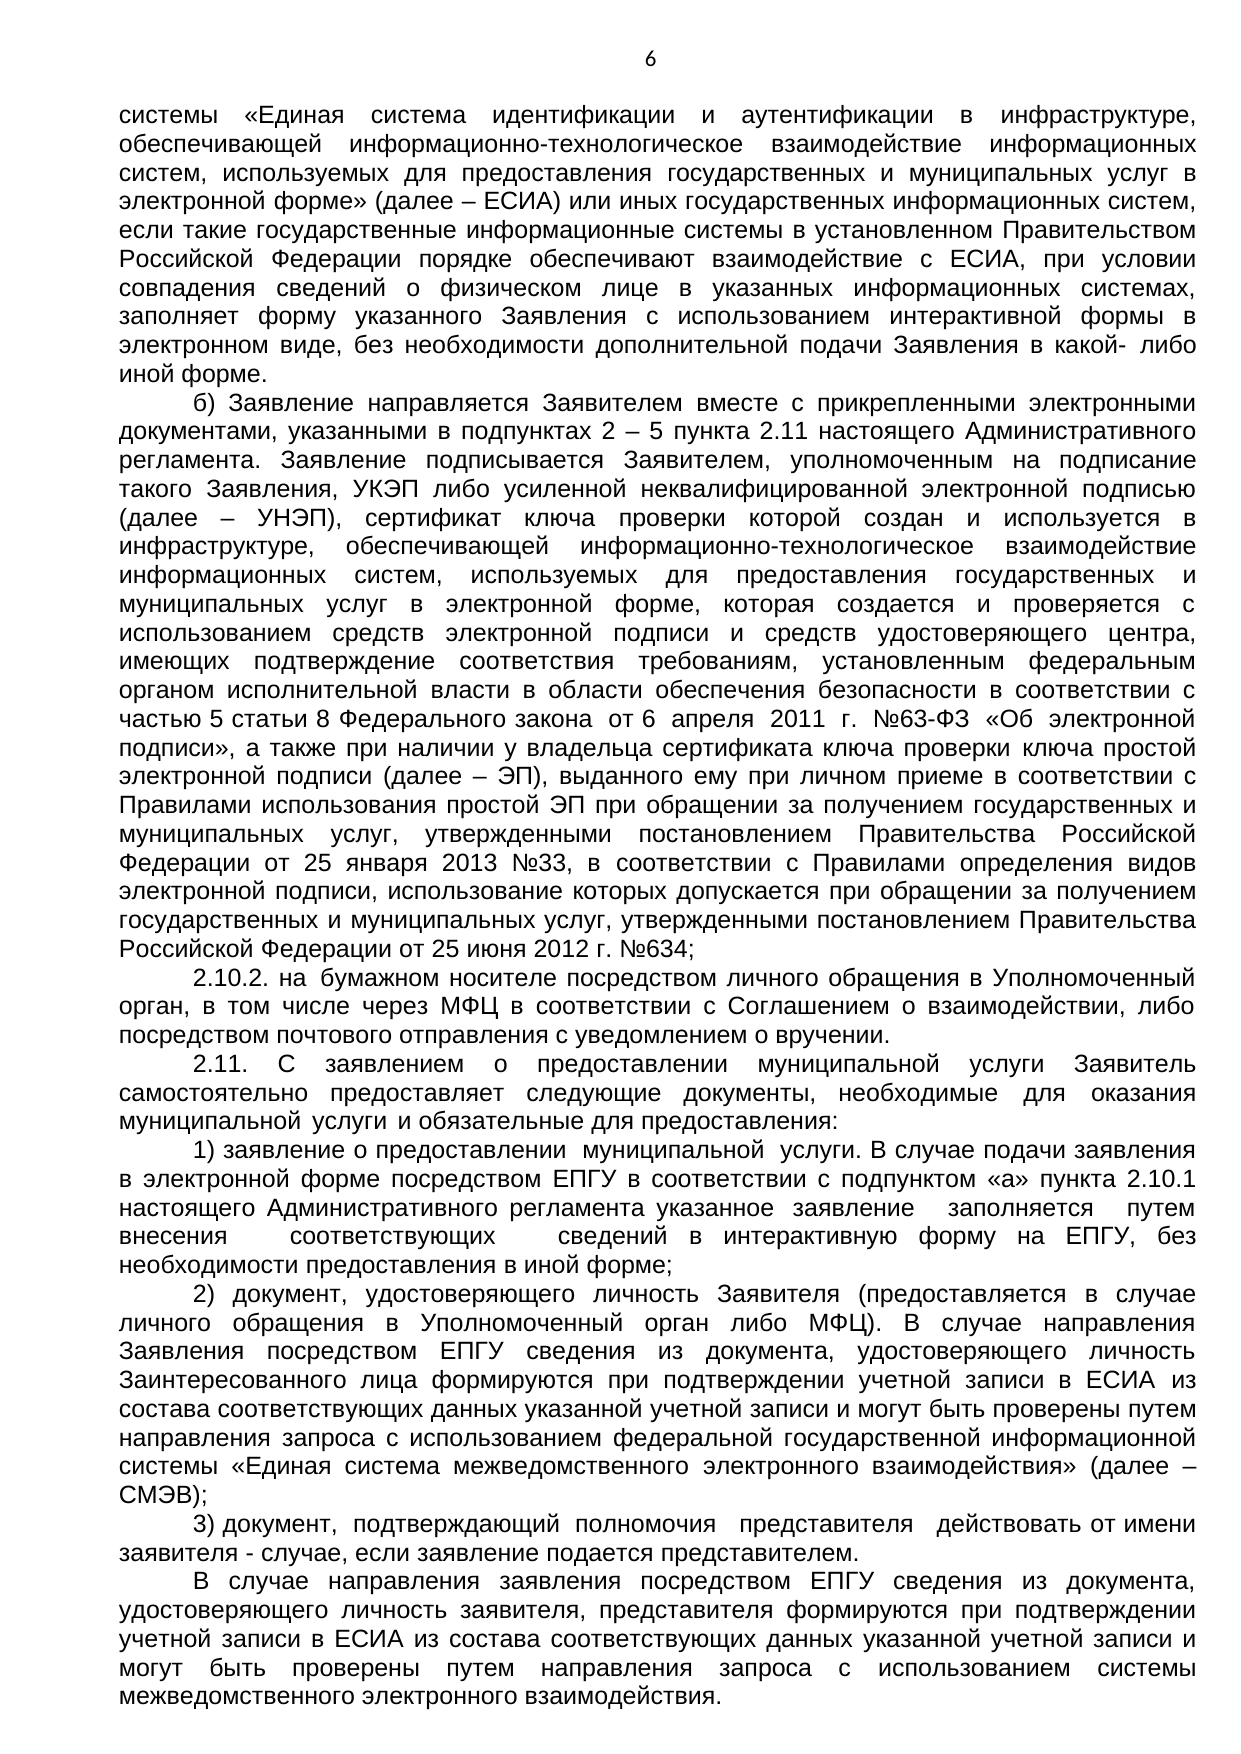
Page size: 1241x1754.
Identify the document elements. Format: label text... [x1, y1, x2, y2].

text 1) заявление о предоставлении муниципальной услуги. В случае подачи заявления в электронной форме посредством ЕПГУ в соответствии с подпунктом «а» пункта 2.10.1 настоящего Административного регламента указанное заявление заполняется путем внесения соответствующих сведений в интерактивную форму на ЕПГУ, без необходимости предоставления в иной форме; [119, 1135, 1196, 1279]
text В случае направления заявления посредством ЕПГУ сведения из документа, удостоверяющего личность заявителя, представителя формируются при подтверждении учетной записи в ЕСИА из состава соответствующих данных указанной учетной записи и могут быть проверены путем направления запроса с использованием системы межведомственного электронного взаимодействия. [119, 1566, 1196, 1710]
text 2.11. С заявлением о предоставлении муниципальной услуги Заявитель самостоятельно предоставляет следующие документы, необходимые для оказания муниципальной услуги и обязательные для предоставления: [119, 1049, 1196, 1135]
text 2.10.2. на бумажном носителе посредством личного обращения в Уполномоченный орган, в том числе через МФЦ в соответствии с Соглашением о взаимодействии, либо посредством почтового отправления с уведомлением о вручении. [119, 962, 1196, 1049]
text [119, 100, 1196, 387]
text б) Заявление направляется Заявителем вместе с прикрепленными электронными документами, указанными в подпунктах 2 – 5 пункта 2.11 настоящего Административного регламента. Заявление подписывается Заявителем, уполномоченным на подписание такого Заявления, УКЭП либо усиленной неквалифицированной электронной подписью (далее – УНЭП), сертификат ключа проверки которой создан и используется в инфраструктуре, обеспечивающей информационно-технологическое взаимодействие информационных систем, используемых для предоставления государственных и муниципальных услуг в электронной форме, которая создается и проверяется с использованием средств электронной подписи и средств удостоверяющего центра, имеющих подтверждение соответствия требованиям, установленным федеральным органом исполнительной власти в области обеспечения безопасности в соответствии с частью 5 статьи 8 Федерального закона от 6 апреля 2011 г. №63-ФЗ «Об электронной подписи», а также при наличии у владельца сертификата ключа проверки ключа простой электронной подписи (далее – ЭП), выданного ему при личном приеме в соответствии с Правилами использования простой ЭП при обращении за получением государственных и муниципальных услуг, утвержденными постановлением Правительства Российской Федерации от 25 января 2013 №33, в соответствии с Правилами определения видов электронной подписи, использование которых допускается при обращении за получением государственных и муниципальных услуг, утвержденными постановлением Правительства Российской Федерации от 25 июня 2012 г. №634; [119, 387, 1196, 962]
text 3) документ, подтверждающий полномочия представителя действовать от имени заявителя - случае, если заявление подается представителем. [119, 1509, 1196, 1566]
text 2) документ, удостоверяющего личность Заявителя (предоставляется в случае личного обращения в Уполномоченный орган либо МФЦ). В случае направления Заявления посредством ЕПГУ сведения из документа, удостоверяющего личность Заинтересованного лица формируются при подтверждении учетной записи в ЕСИА из состава соответствующих данных указанной учетной записи и могут быть проверены путем направления запроса с использованием федеральной государственной информационной системы «Единая система межведомственного электронного взаимодействия» (далее – СМЭВ); [119, 1279, 1196, 1509]
